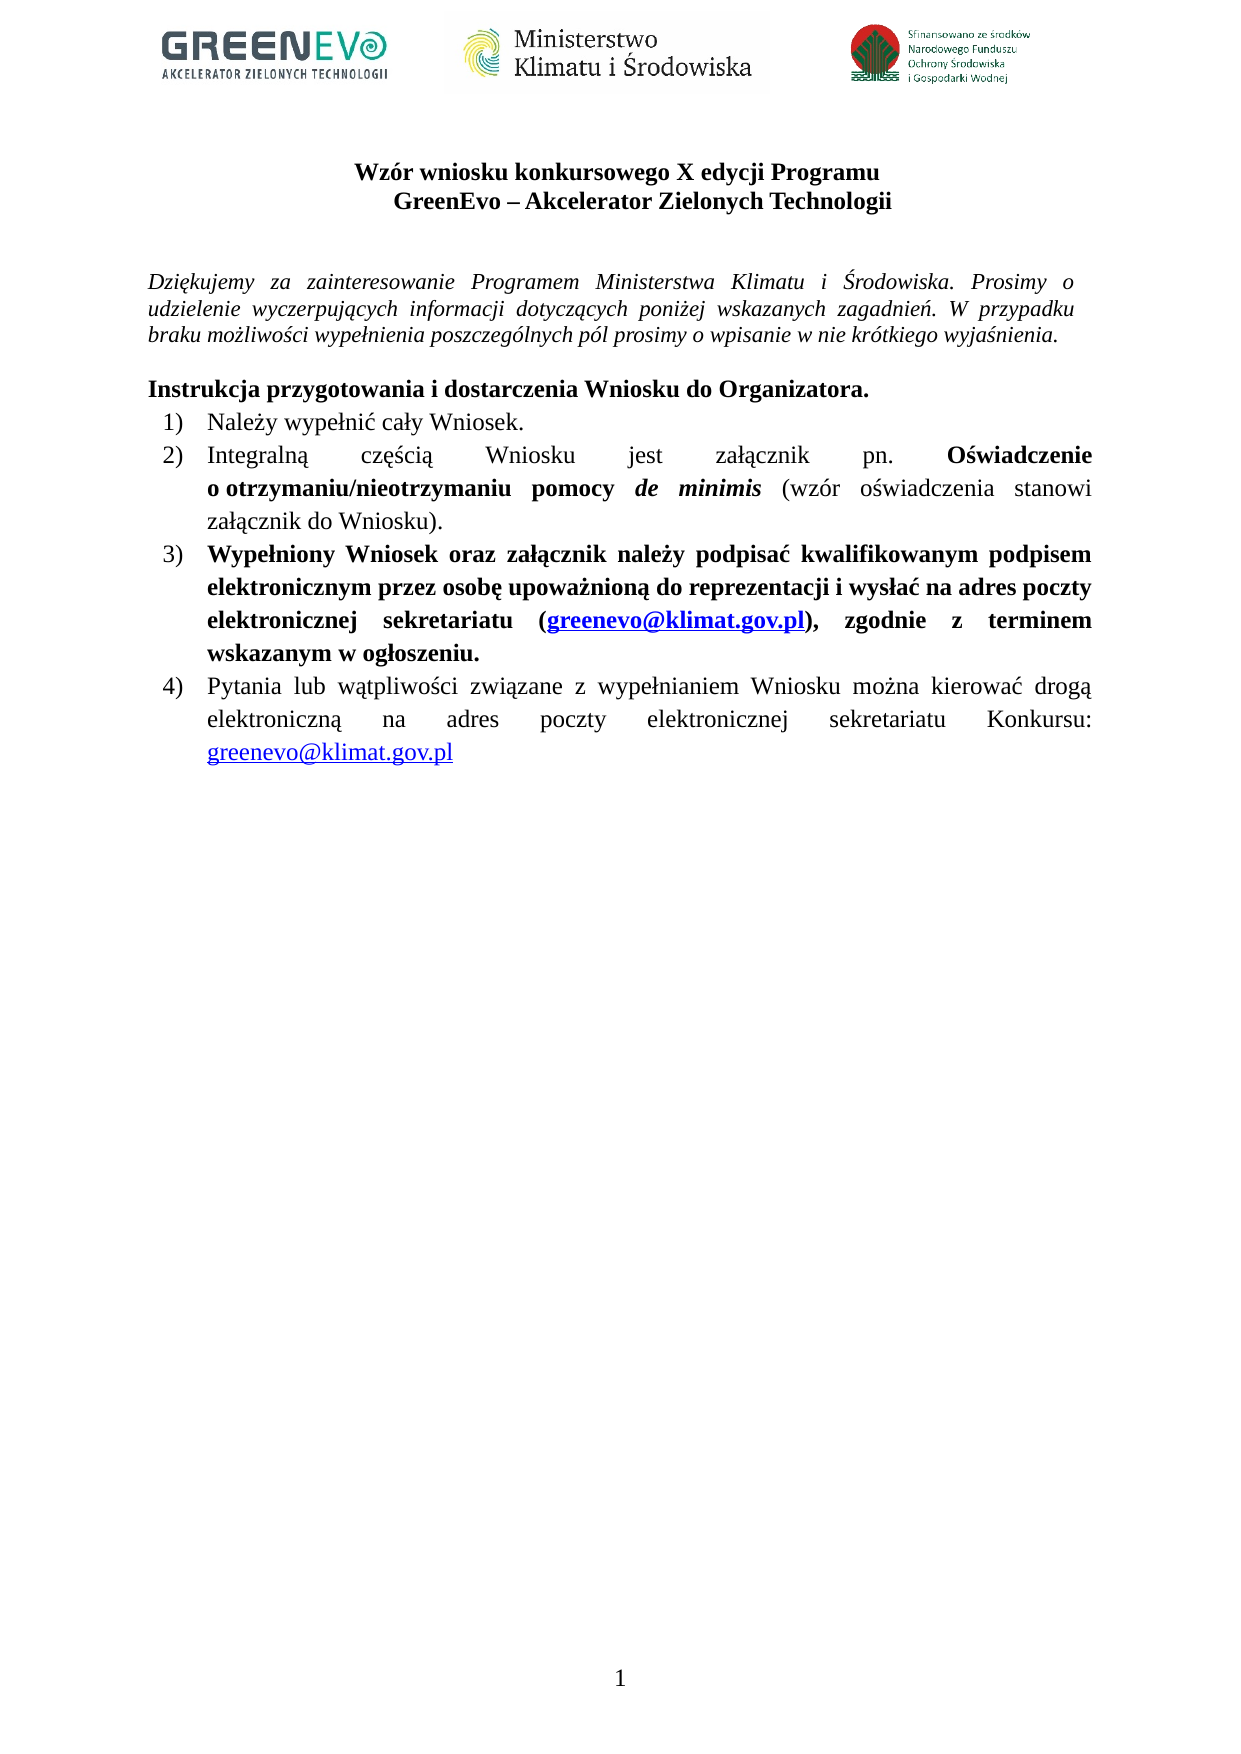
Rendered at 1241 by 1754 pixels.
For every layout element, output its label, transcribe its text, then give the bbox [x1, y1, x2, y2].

list Należy wypełnić cały Wniosek. [162, 407, 1092, 436]
list Pytania lub wątpliwości związane z wypełnianiem Wniosku można kierować drogą elektroniczną na adres poczty elektronicznej sekretariatu Konkursu: greenevo@klimat.gov.pl [162, 671, 1092, 766]
list Integralną częścią Wniosku jest załącznik pn. Oświadczenie o otrzymaniu/nieotrzymaniu pomocy de minimis (wzór oświadczenia stanowi załącznik do Wniosku). [162, 440, 1092, 534]
list Wypełniony Wniosek oraz załącznik należy podpisać kwalifikowanym podpisem elektronicznym przez osobę upoważnioną do reprezentacji i wysłać na adres poczty elektronicznej sekretariatu (greenevo@klimat.gov.pl), zgodnie z terminem wskazanym w ogłoszeniu. [162, 539, 1092, 667]
text Dziękujemy za zainteresowanie Programem Ministerstwa Klimatu i Środowiska. Prosimy o udzielenie wyczerpujących informacji dotyczących poniżej wskazanych zagadnień. W przypadku braku możliwości wypełnienia poszczególnych pól prosimy o wpisanie w nie krótkiego wyjaśnienia. [148, 268, 1078, 347]
picture [826, 0, 1083, 106]
subtitle Wzór wniosku konkursowego X edycji Programu GreenEvo – Akcelerator Zielonych Technologii [148, 157, 1092, 214]
picture [444, 11, 770, 94]
text Instrukcja przygotowania i dostarczenia Wniosku do Organizatora. [148, 374, 1092, 402]
picture [147, 11, 394, 103]
